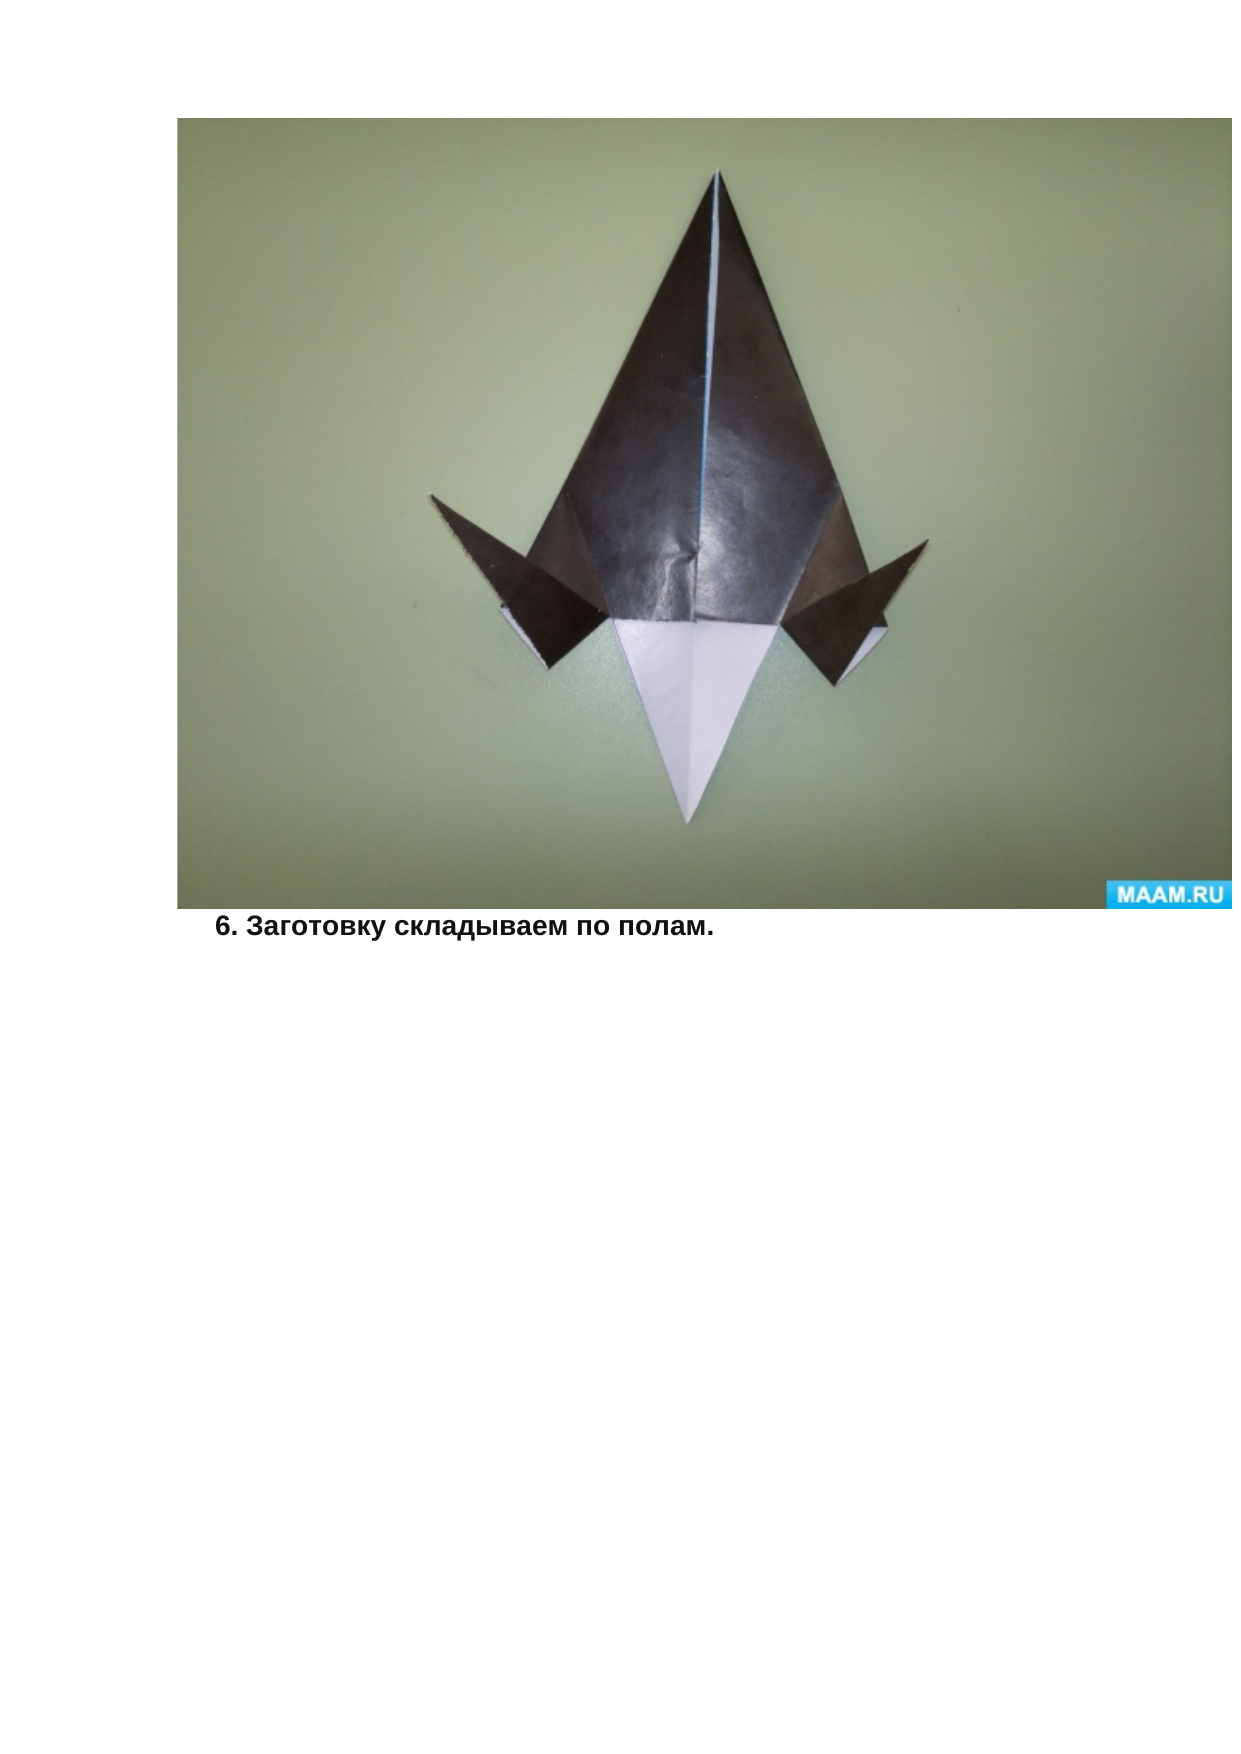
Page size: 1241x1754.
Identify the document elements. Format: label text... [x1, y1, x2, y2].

text 6. Заготовку складываем по полам. [177, 909, 1152, 941]
picture [177, 118, 1232, 909]
